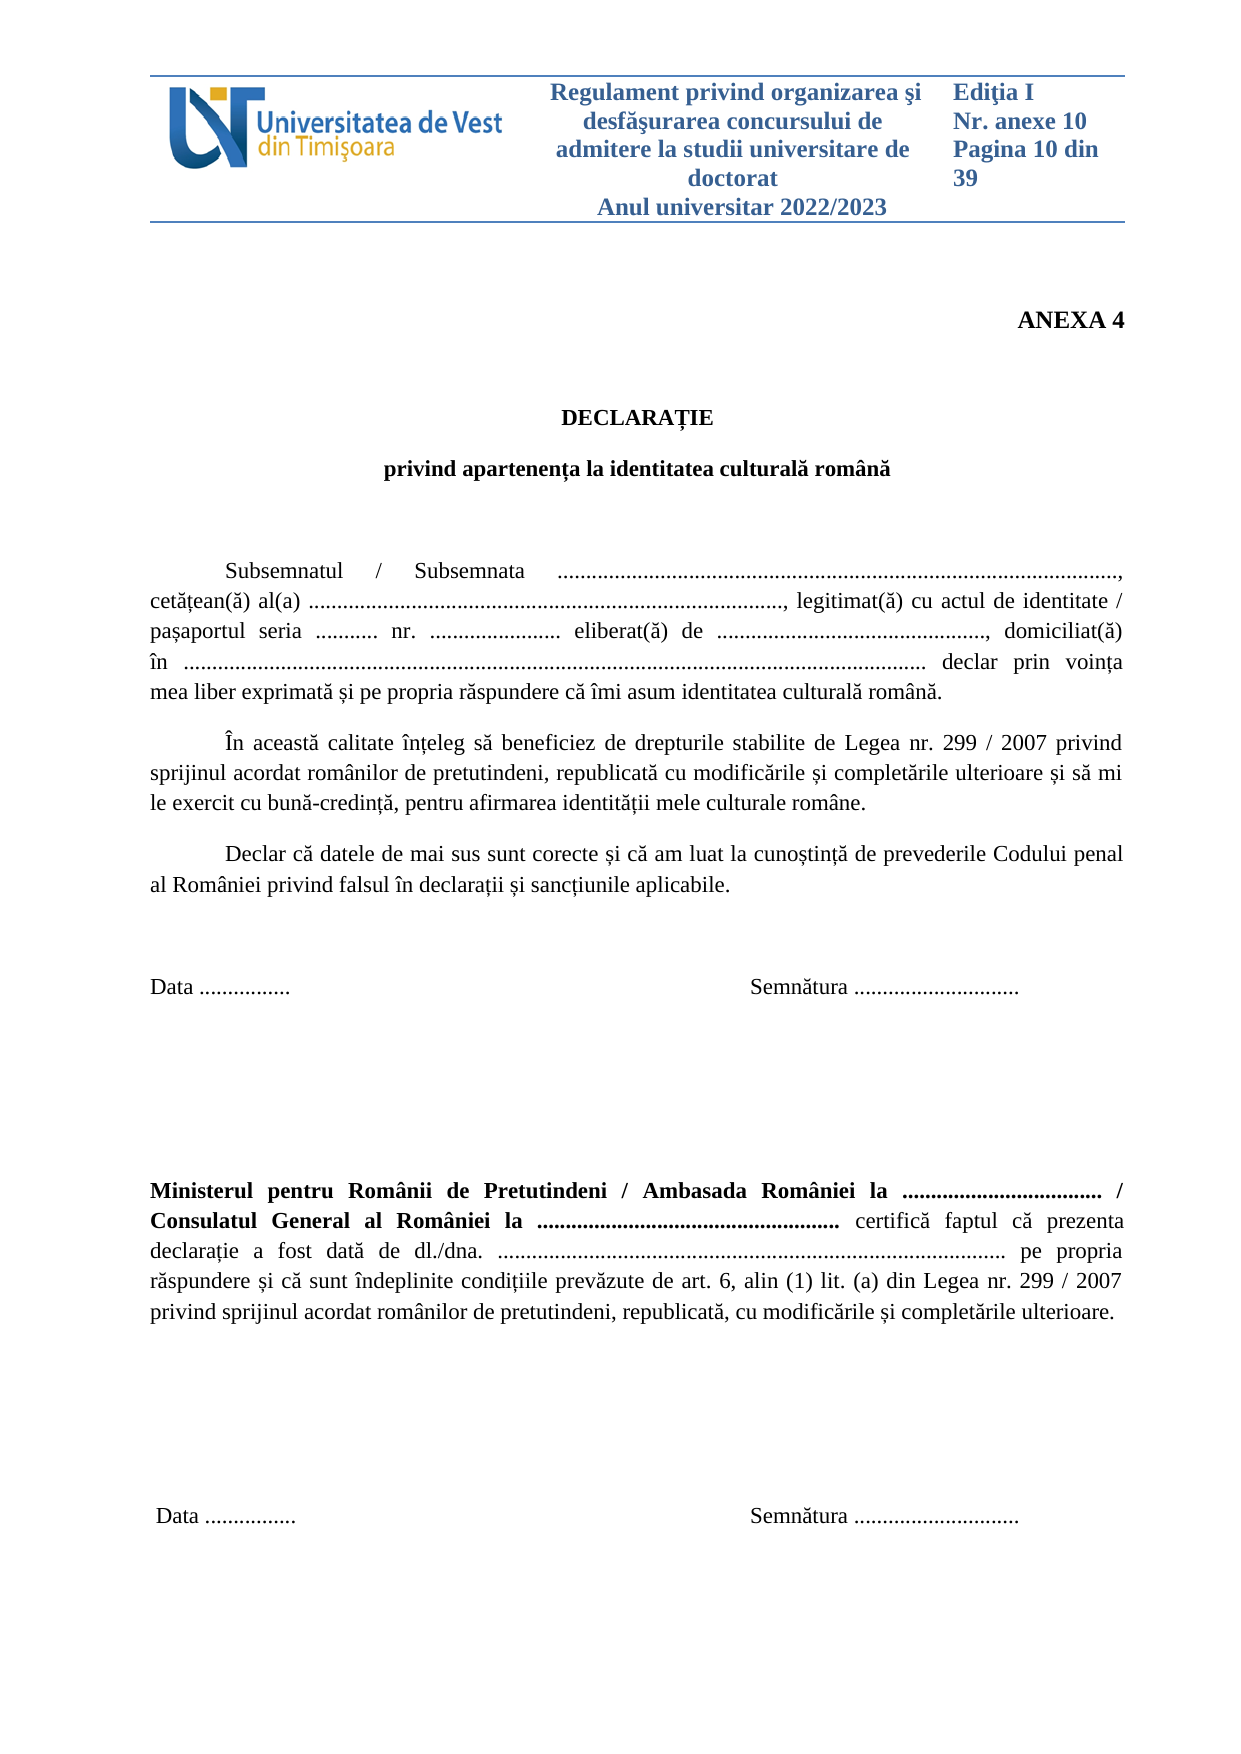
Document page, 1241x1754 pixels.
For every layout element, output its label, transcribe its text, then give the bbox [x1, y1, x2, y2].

text privind apartenența la identitatea culturală română [150, 455, 1125, 481]
text Data ................ Semnătura ............................. [150, 1502, 1125, 1528]
picture [161, 77, 510, 179]
text ANEXA 4 [150, 305, 1125, 333]
text În această calitate înțeleg să beneficiez de drepturile stabilite de Legea nr. 299 / 2007 privind sprijinul acordat românilor de pretutindeni, republicată cu modificările și completările ulterioare și să mi le exercit cu bună-credință, pentru afirmarea identității mele culturale române. [150, 729, 1125, 816]
text Data ................ Semnătura ............................. [150, 973, 1125, 999]
text DECLARAȚIE [150, 404, 1125, 430]
text Declar că datele de mai sus sunt corecte și că am luat la cunoștință de prevederile Codului penal al României privind falsul în declarații și sancțiunile aplicabile. [150, 840, 1125, 897]
text Subsemnatul / Subsemnata .................................................................................................., cetățean(ă) al(a) ..................................................................................., legitimat(ă) cu actul de identitate / pașaportul seria ........... nr. ....................... eliberat(ă) de ..............................................., domiciliat(ă) în .................................................................................................................................. declar prin voința mea liber exprimată și pe propria răspundere că îmi asum identitatea culturală română. [150, 557, 1125, 704]
text Ministerul pentru Românii de Pretutindeni / Ambasada României la ................................... / Consulatul General al României la ..................................................... certifică faptul că prezenta declarație a fost dată de dl./dna. ......................................................................................... pe propria răspundere și că sunt îndeplinite condițiile prevăzute de art. 6, alin (1) lit. (a) din Legea nr. 299 / 2007 privind sprijinul acordat românilor de pretutindeni, republicată, cu modificările și completările ulterioare. [150, 1177, 1125, 1324]
